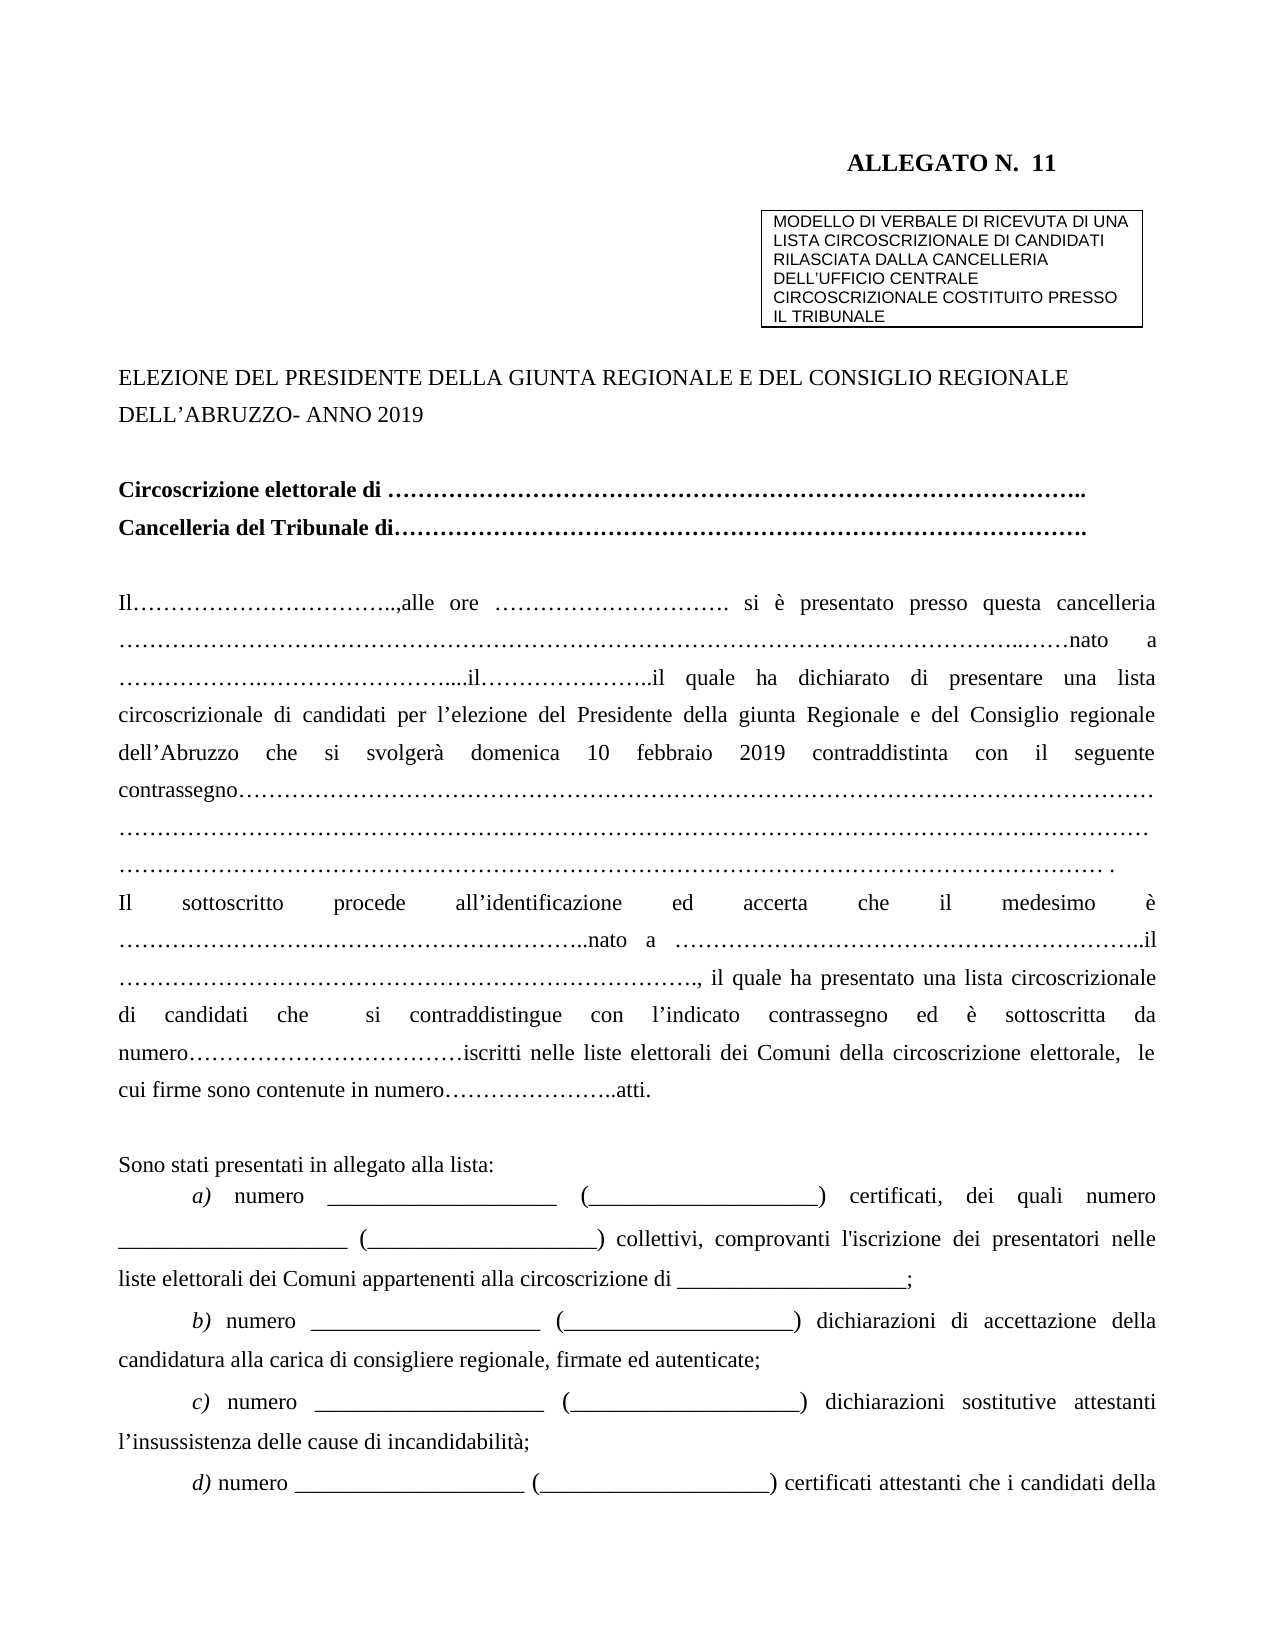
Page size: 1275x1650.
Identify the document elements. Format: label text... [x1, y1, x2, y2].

text b) numero ____________________ (____________________) dichiarazioni di accettazione della candidatura alla carica di consigliere regionale, firmate ed autenticate; [118, 1305, 1157, 1373]
text Il……………………………..,alle ore …………………………. si è presentato presso questa cancelleria ………………………………………………………………………………………………………..……nato a ……………….……………………....il…………………..il quale ha dichiarato di presentare una lista circoscrizionale di candidati per l’elezione del Presidente della giunta Regionale e del Consiglio regionale dell’Abruzzo che si svolgerà domenica 10 febbraio 2019 contraddistinta con il seguente contrassegno…………………………………………………………………………………………………………………………………………………………………………………………………………………………………………………………………………………………………………………………………………………… . [118, 580, 1157, 880]
text Il sottoscritto procede all’identificazione ed accerta che il medesimo è ……………………………………………………..nato a ……………………………………………………..il …………………………………………………………………., il quale ha presentato una lista circoscrizionale di candidati che si contraddistingue con l’indicato contrassegno ed è sottoscritta da numero………………………………iscritti nelle liste elettorali dei Comuni della circoscrizione elettorale, le cui firme sono contenute in numero…………………..atti. [118, 880, 1157, 1105]
text ALLEGATO N. 11 [635, 148, 1157, 176]
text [118, 1467, 1157, 1496]
text Cancelleria del Tribunale di………………………………………………………………………………. [118, 505, 1157, 543]
text Circoscrizione elettorale di ……………………………………………………………………………….. [118, 468, 1157, 505]
text a) numero ____________________ (____________________) certificati, dei quali numero ____________________ (____________________) collettivi, comprovanti l'iscrizione dei presentatori nelle liste elettorali dei Comuni appartenenti alla circoscrizione di ____________________; [118, 1180, 1157, 1292]
text c) numero ____________________ (____________________) dichiarazioni sostitutive attestanti l’insussistenza delle cause di incandidabilità; [118, 1386, 1157, 1454]
text ELEZIONE DEL PRESIDENTE DELLA GIUNTA REGIONALE E DEL CONSIGLIO REGIONALE DELL’ABRUZZO- ANNO 2019 [118, 355, 1157, 430]
table_header MODELLO DI VERBALE DI RICEVUTA DI UNA LISTA CIRCOSCRIZIONALE DI CANDIDATI RILASCIATA DALLA CANCELLERIA DELL’UFFICIO CENTRALE CIRCOSCRIZIONALE COSTITUITO PRESSO IL TRIBUNALE [762, 211, 1142, 326]
text Sono stati presentati in allegato alla lista: [118, 1143, 1157, 1180]
